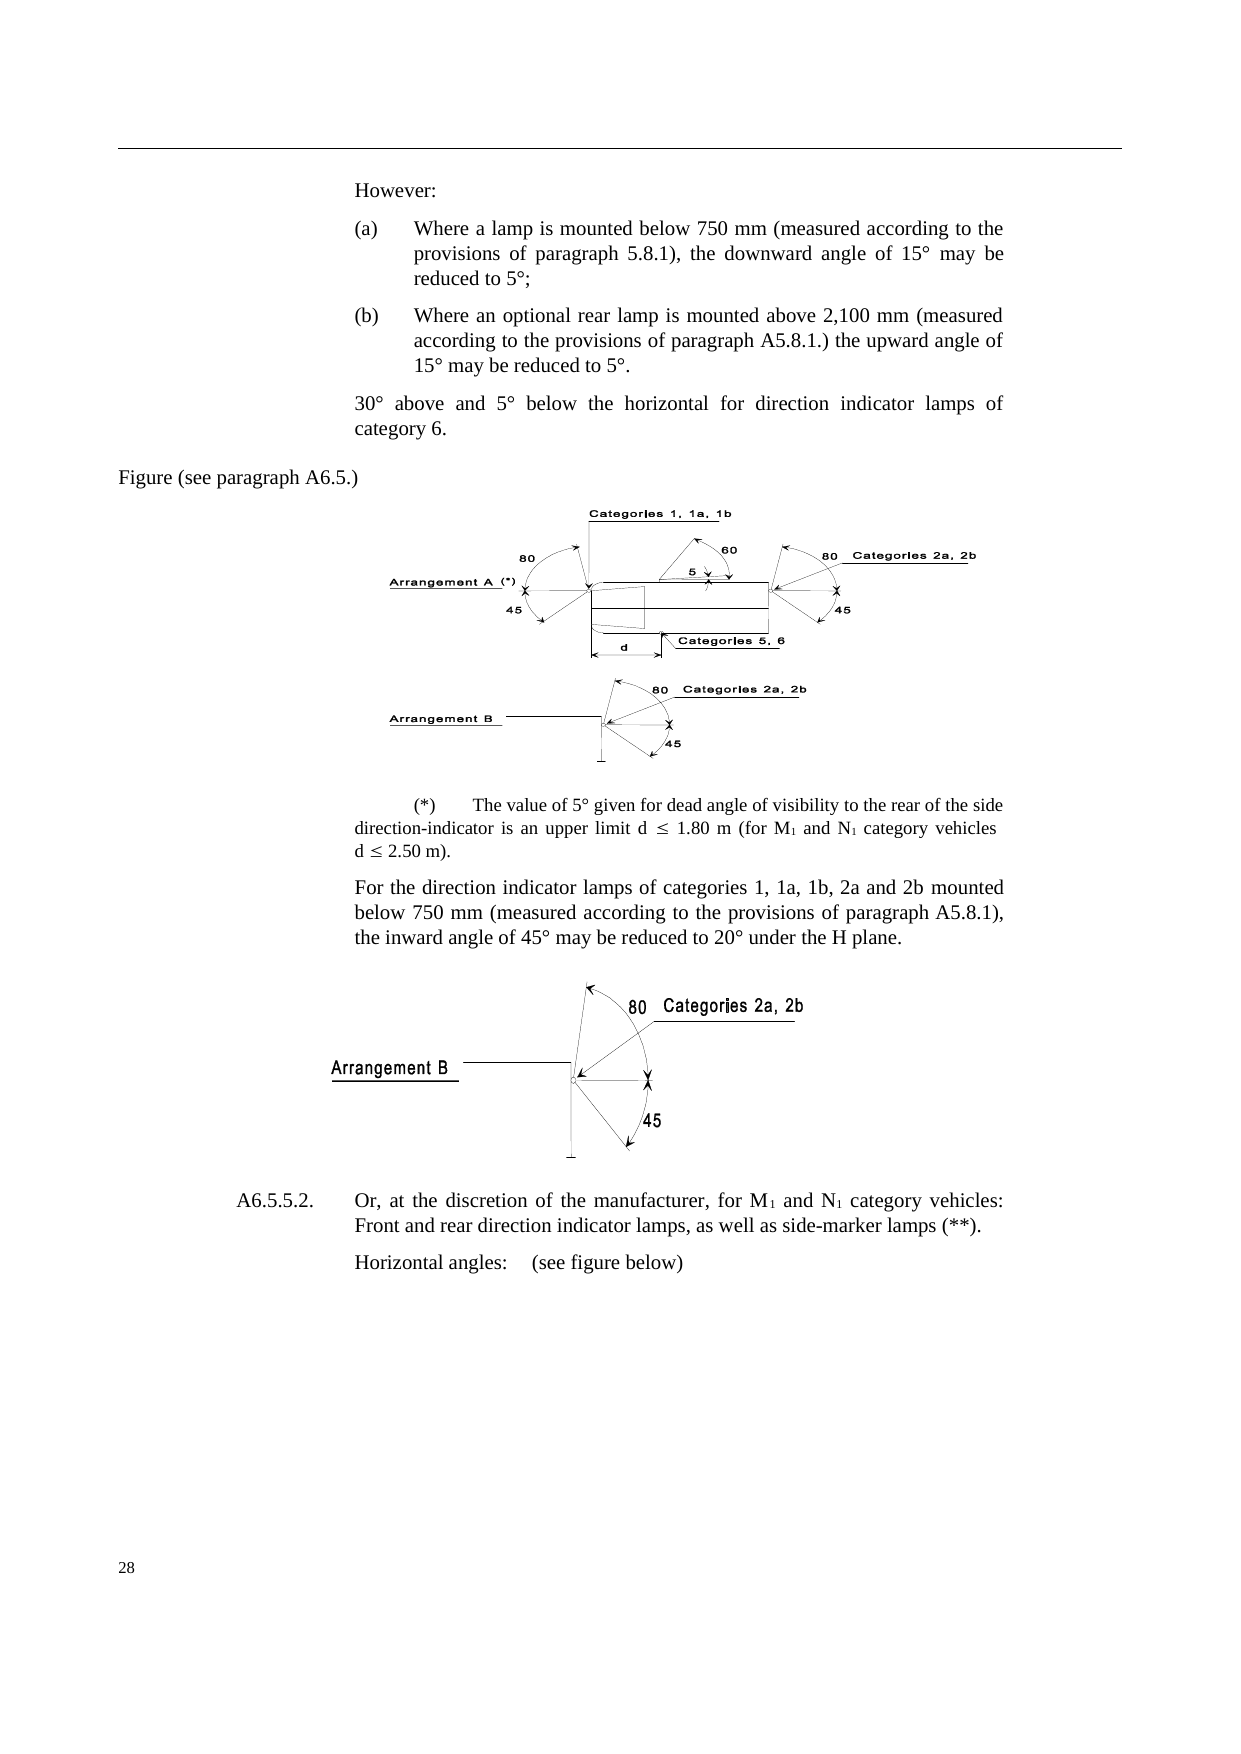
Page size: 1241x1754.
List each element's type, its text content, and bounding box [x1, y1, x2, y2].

text A6.5.5.2. Or, at the discretion of the manufacturer, for M1 and N1 category vehicles: Front and rear direction indicator lamps, as well as side-marker lamps (**). [236, 1187, 1004, 1237]
text 30° above and 5° below the horizontal for direction indicator lamps of category 6. [354, 390, 1004, 440]
text (b) Where an optional rear lamp is mounted above 2,100 mm (measured according to the provisions of paragraph A5.8.1.) the upward angle of 15° may be reduced to 5°. [354, 302, 1004, 377]
subtitle Figure (see paragraph A6.5.) [118, 465, 1122, 489]
text (*) The value of 5° given for dead angle of visibility to the rear of the side direction-indicator is an upper limit d 1.80 m (for M1 and N1 category vehicles d 2.50 m). [354, 793, 1004, 862]
text For the direction indicator lamps of categories 1, 1a, 1b, 2a and 2b mounted below 750 mm (measured according to the provisions of paragraph A5.8.1), the inward angle of 45° may be reduced to 20° under the H plane. [354, 874, 1004, 949]
text (a) Where a lamp is mounted below 750 mm (measured according to the provisions of paragraph 5.8.1), the downward angle of 15° may be reduced to 5°; [354, 215, 1004, 290]
text Horizontal angles: (see figure below) [236, 1249, 1122, 1274]
text However: [236, 177, 1122, 202]
